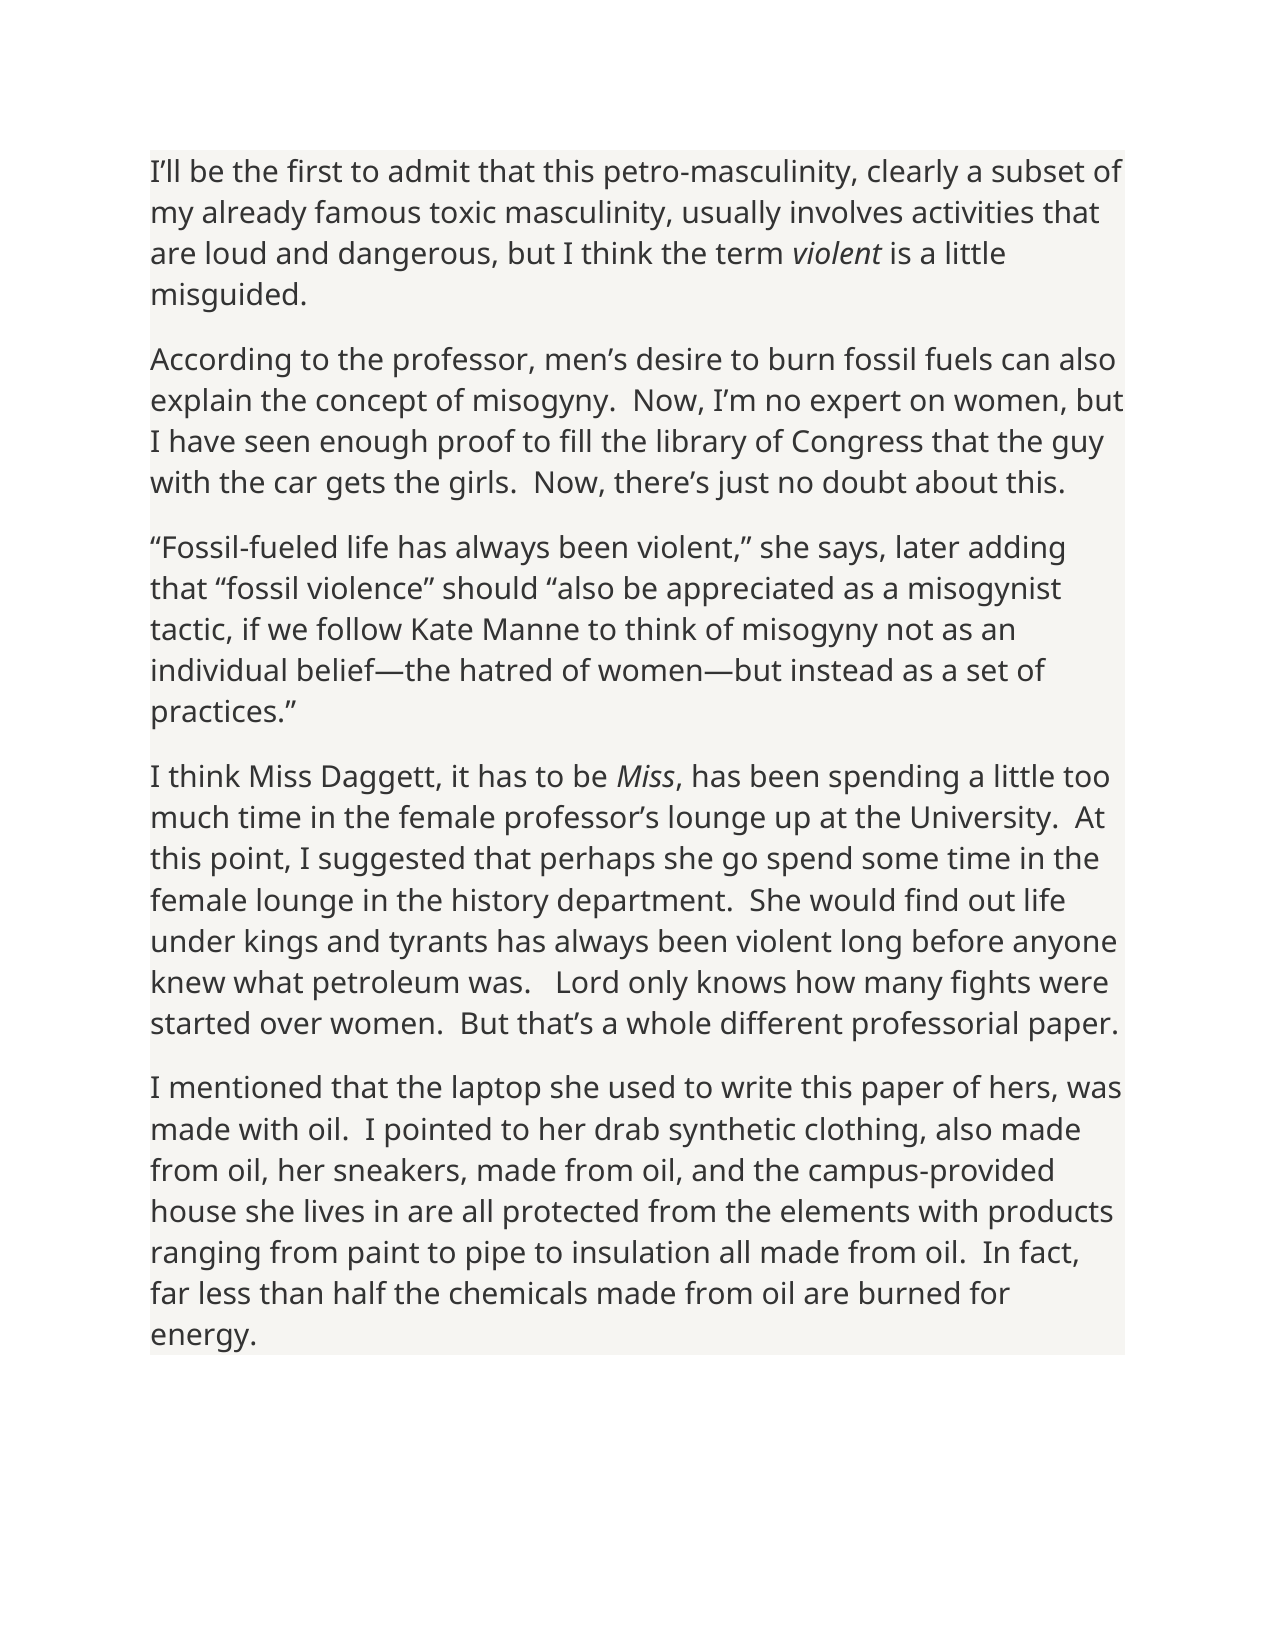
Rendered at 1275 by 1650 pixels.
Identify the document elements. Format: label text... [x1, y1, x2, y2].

text I think Miss Daggett, it has to be Miss, has been spending a little too much time in the female professor’s lounge up at the University. At this point, I suggested that perhaps she go spend some time in the female lounge in the history department. She would find out life under kings and tyrants has always been violent long before anyone knew what petroleum was. Lord only knows how many fights were started over women. But that’s a whole different professorial paper. [150, 755, 1125, 1043]
text I mentioned that the laptop she used to write this paper of hers, was made with oil. I pointed to her drab synthetic clothing, also made from oil, her sneakers, made from oil, and the campus-provided house she lives in are all protected from the elements with products ranging from paint to pipe to insulation all made from oil. In fact, far less than half the chemicals made from oil are burned for energy. [150, 1067, 1125, 1355]
text “Fossil-fueled life has always been violent,” she says, later adding that “fossil violence” should “also be appreciated as a misogynist tactic, if we follow Kate Manne to think of misogyny not as an individual belief—the hatred of women—but instead as a set of practices.” [150, 526, 1125, 732]
text According to the professor, men’s desire to burn fossil fuels can also explain the concept of misogyny. Now, I’m no expert on women, but I have seen enough proof to fill the library of Congress that the guy with the car gets the girls. Now, there’s just no doubt about this. [150, 338, 1125, 503]
text I’ll be the first to admit that this petro-masculinity, clearly a subset of my already famous toxic masculinity, usually involves activities that are loud and dangerous, but I think the term violent is a little misguided. [150, 150, 1125, 314]
